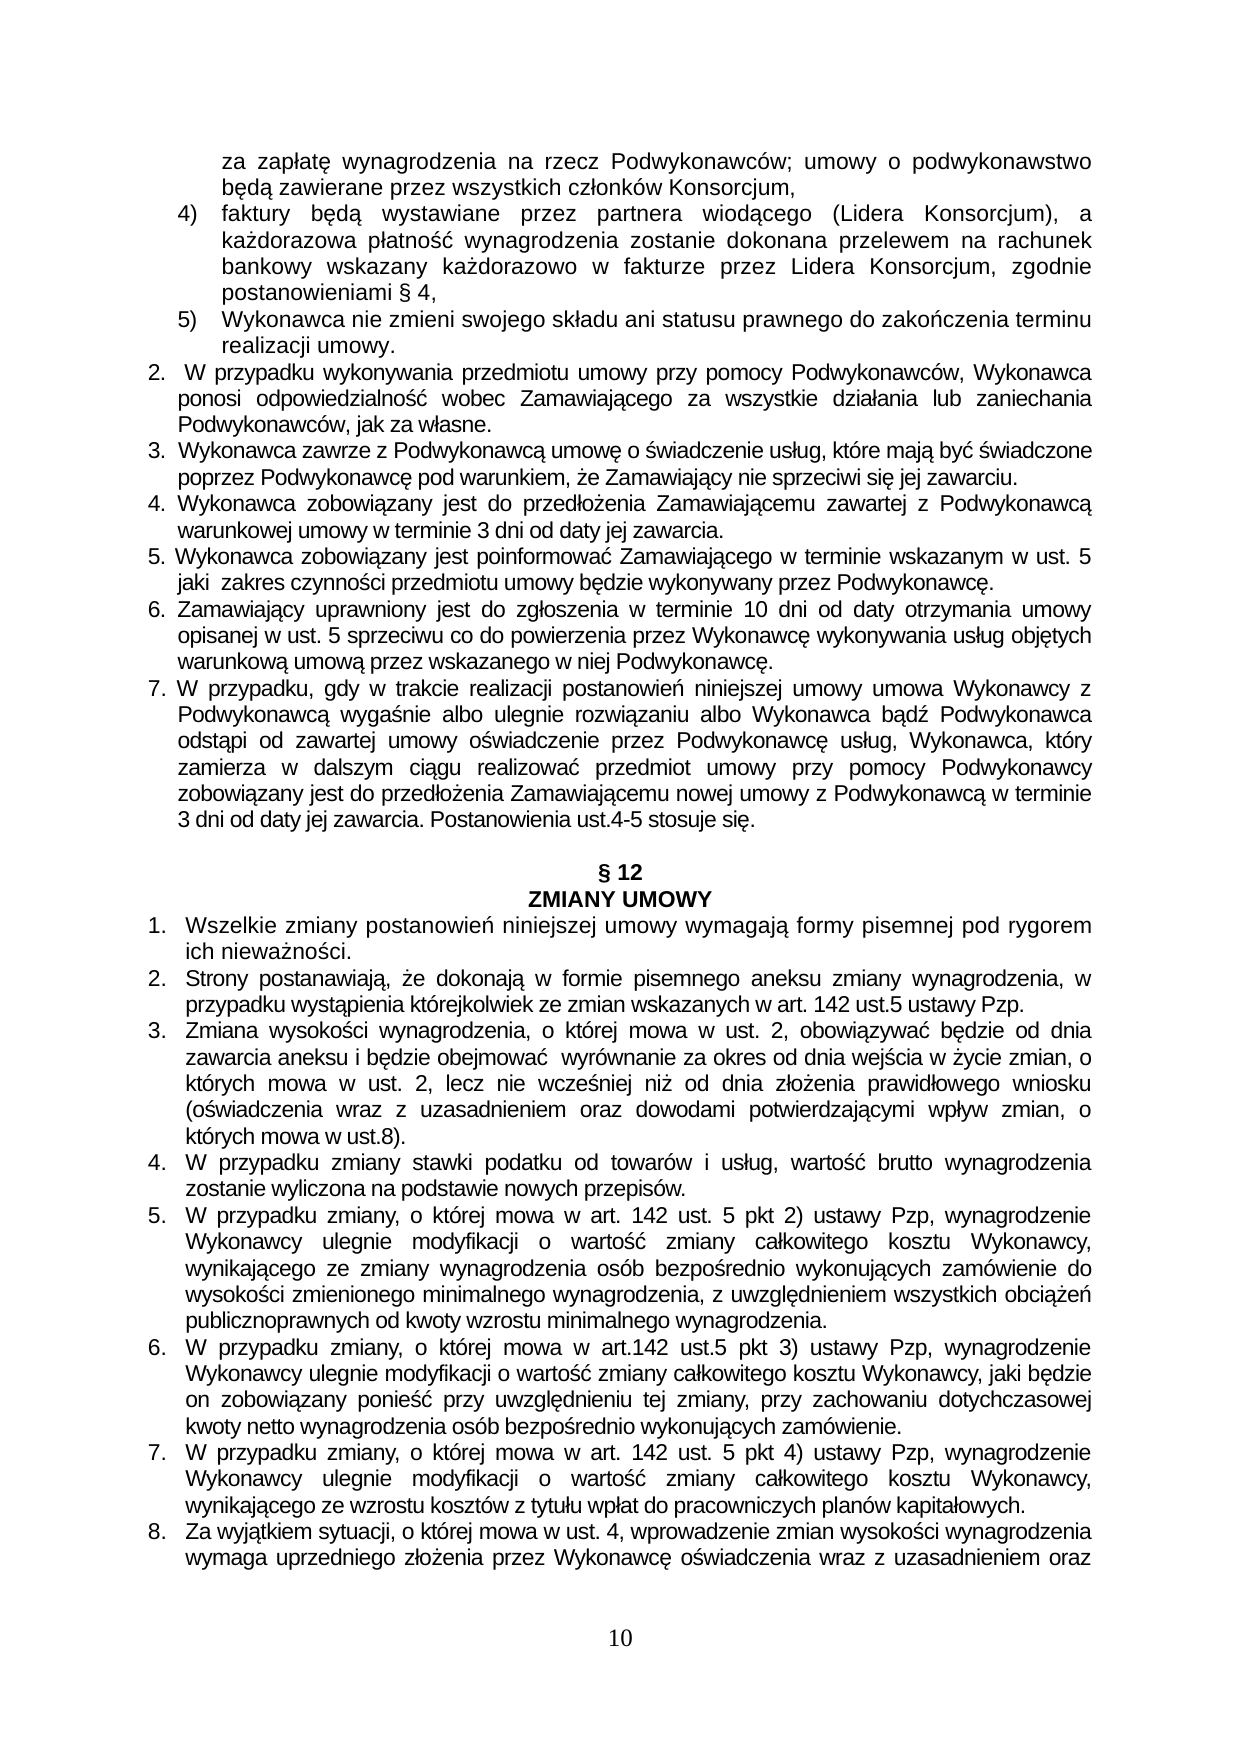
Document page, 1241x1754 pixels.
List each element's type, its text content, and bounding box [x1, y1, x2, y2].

list Zmiana wysokości wynagrodzenia, o której mowa w ust. 2, obowiązywać będzie od dnia zawarcia aneksu i będzie obejmować wyrównanie za okres od dnia wejścia w życie zmian, o których mowa w ust. 2, lecz nie wcześniej niż od dnia złożenia prawidłowego wniosku (oświadczenia wraz z uzasadnieniem oraz dowodami potwierdzającymi wpływ zmian, o których mowa w ust.8). [148, 1017, 1093, 1149]
list Wykonawca nie zmieni swojego składu ani statusu prawnego do zakończenia terminu realizacji umowy. [177, 306, 1093, 358]
list Wykonawca zawrze z Podwykonawcą umowę o świadczenie usług, które mają być świadczone poprzez Podwykonawcę pod warunkiem, że Zamawiający nie sprzeciwi się jej zawarciu. [148, 437, 1093, 490]
list W przypadku zmiany, o której mowa w art.142 ust.5 pkt 3) ustawy Pzp, wynagrodzenie Wykonawcy ulegnie modyfikacji o wartość zmiany całkowitego kosztu Wykonawcy, jaki będzie on zobowiązany ponieść przy uwzględnieniu tej zmiany, przy zachowaniu dotychczasowej kwoty netto wynagrodzenia osób bezpośrednio wykonujących zamówienie. [148, 1333, 1093, 1439]
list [148, 1518, 1093, 1571]
list W przypadku wykonywania przedmiotu umowy przy pomocy Podwykonawców, Wykonawca ponosi odpowiedzialność wobec Zamawiającego za wszystkie działania lub zaniechania Podwykonawców, jak za własne. [148, 358, 1093, 437]
list Wykonawca zobowiązany jest do przedłożenia Zamawiającemu zawartej z Podwykonawcą warunkowej umowy w terminie 3 dni od daty jej zawarcia. [148, 490, 1093, 543]
list faktury będą wystawiane przez partnera wiodącego (Lidera Konsorcjum), a każdorazowa płatność wynagrodzenia zostanie dokonana przelewem na rachunek bankowy wskazany każdorazowo w fakturze przez Lidera Konsorcjum, zgodnie postanowieniami § 4, [177, 200, 1093, 306]
list Wykonawca zobowiązany jest poinformować Zamawiającego w terminie wskazanym w ust. 5 jaki zakres czynności przedmiotu umowy będzie wykonywany przez Podwykonawcę. [148, 543, 1093, 596]
list W przypadku zmiany, o której mowa w art. 142 ust. 5 pkt 2) ustawy Pzp, wynagrodzenie Wykonawcy ulegnie modyfikacji o wartość zmiany całkowitego kosztu Wykonawcy, wynikającego ze zmiany wynagrodzenia osób bezpośrednio wykonujących zamówienie do wysokości zmienionego minimalnego wynagrodzenia, z uwzględnieniem wszystkich obciążeń publicznoprawnych od kwoty wzrostu minimalnego wynagrodzenia. [148, 1202, 1093, 1333]
text ZMIANY UMOWY [148, 886, 1093, 912]
list W przypadku zmiany, o której mowa w art. 142 ust. 5 pkt 4) ustawy Pzp, wynagrodzenie Wykonawcy ulegnie modyfikacji o wartość zmiany całkowitego kosztu Wykonawcy, wynikającego ze wzrostu kosztów z tytułu wpłat do pracowniczych planów kapitałowych. [148, 1439, 1093, 1518]
list W przypadku zmiany stawki podatku od towarów i usług, wartość brutto wynagrodzenia zostanie wyliczona na podstawie nowych przepisów. [148, 1149, 1093, 1202]
list Strony postanawiają, że dokonają w formie pisemnego aneksu zmiany wynagrodzenia, w przypadku wystąpienia którejkolwiek ze zmian wskazanych w art. 142 ust.5 ustawy Pzp. [148, 964, 1093, 1017]
list W przypadku, gdy w trakcie realizacji postanowień niniejszej umowy umowa Wykonawcy z Podwykonawcą wygaśnie albo ulegnie rozwiązaniu albo Wykonawca bądź Podwykonawca odstąpi od zawartej umowy oświadczenie przez Podwykonawcę usług, Wykonawca, który zamierza w dalszym ciągu realizować przedmiot umowy przy pomocy Podwykonawcy zobowiązany jest do przedłożenia Zamawiającemu nowej umowy z Podwykonawcą w terminie 3 dni od daty jej zawarcia. Postanowienia ust.4-5 stosuje się. [148, 675, 1093, 833]
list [177, 148, 1093, 200]
list Wszelkie zmiany postanowień niniejszej umowy wymagają formy pisemnej pod rygorem ich nieważności. [148, 912, 1093, 964]
text § 12 [148, 859, 1093, 886]
list Zamawiający uprawniony jest do zgłoszenia w terminie 10 dni od daty otrzymania umowy opisanej w ust. 5 sprzeciwu co do powierzenia przez Wykonawcę wykonywania usług objętych warunkową umową przez wskazanego w niej Podwykonawcę. [148, 596, 1093, 675]
